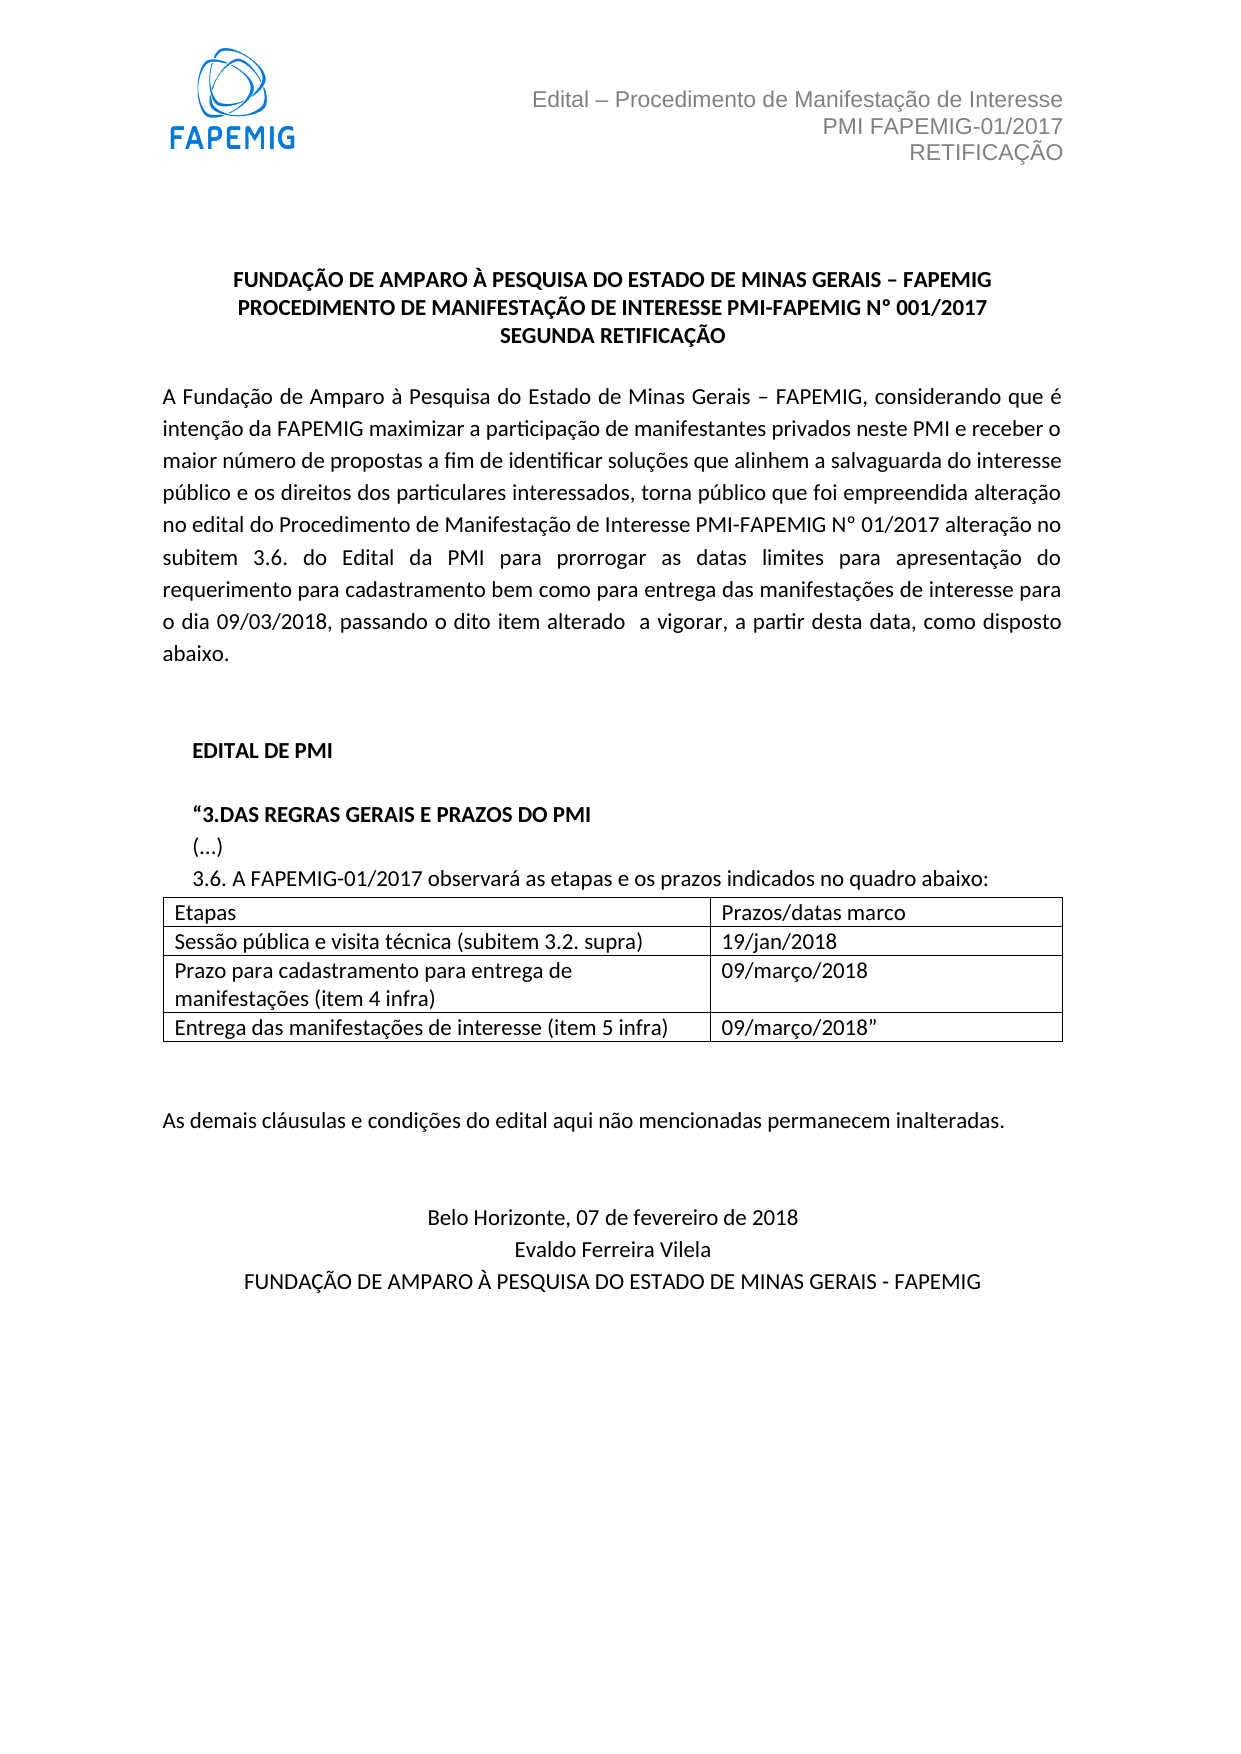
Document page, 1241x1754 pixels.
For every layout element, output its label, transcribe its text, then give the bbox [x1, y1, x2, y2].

table_header Etapas [164, 898, 710, 926]
picture [120, 40, 344, 160]
table_header Prazos/datas marco [711, 898, 1062, 926]
text Evaldo Ferreira Vilela [162, 1235, 1063, 1263]
text “3.DAS REGRAS GERAIS E PRAZOS DO PMI [192, 800, 1063, 828]
text Belo Horizonte, 07 de fevereiro de 2018 [162, 1203, 1063, 1231]
table_cell Entrega das manifestações de interesse (item 5 infra) [164, 1013, 710, 1041]
text As demais cláusulas e condições do edital aqui não mencionadas permanecem inalteradas. [162, 1106, 1063, 1134]
text PROCEDIMENTO DE MANIFESTAÇÃO DE INTERESSE PMI-FAPEMIG Nº 001/2017 [162, 293, 1063, 322]
text SEGUNDA RETIFICAÇÃO [162, 322, 1063, 349]
text EDITAL DE PMI [192, 736, 1063, 764]
text 3.6. A FAPEMIG-01/2017 observará as etapas e os prazos indicados no quadro abaixo: [192, 864, 1063, 893]
table_cell 09/março/2018” [711, 1013, 1062, 1041]
text A Fundação de Amparo à Pesquisa do Estado de Minas Gerais – FAPEMIG, considerando que é intenção da FAPEMIG maximizar a participação de manifestantes privados neste PMI e receber o maior número de propostas a fim de identificar soluções que alinhem a salvaguarda do interesse público e os direitos dos particulares interessados, torna público que foi empreendida alteração no edital do Procedimento de Manifestação de Interesse PMI-FAPEMIG Nº 01/2017 alteração no subitem 3.6. do Edital da PMI para prorrogar as datas limites para apresentação do requerimento para cadastramento bem como para entrega das manifestações de interesse para o dia 09/03/2018, passando o dito item alterado a vigorar, a partir desta data, como disposto abaixo. [162, 382, 1063, 667]
text FUNDAÇÃO DE AMPARO À PESQUISA DO ESTADO DE MINAS GERAIS - FAPEMIG [162, 1267, 1063, 1295]
table_cell Sessão pública e visita técnica (subitem 3.2. supra) [164, 927, 710, 955]
text FUNDAÇÃO DE AMPARO À PESQUISA DO ESTADO DE MINAS GERAIS – FAPEMIG [162, 266, 1063, 293]
text (...) [192, 832, 1063, 860]
table_cell 09/março/2018 [711, 956, 1062, 1012]
table_cell Prazo para cadastramento para entrega de manifestações (item 4 infra) [164, 956, 710, 1012]
table_cell 19/jan/2018 [711, 927, 1062, 955]
